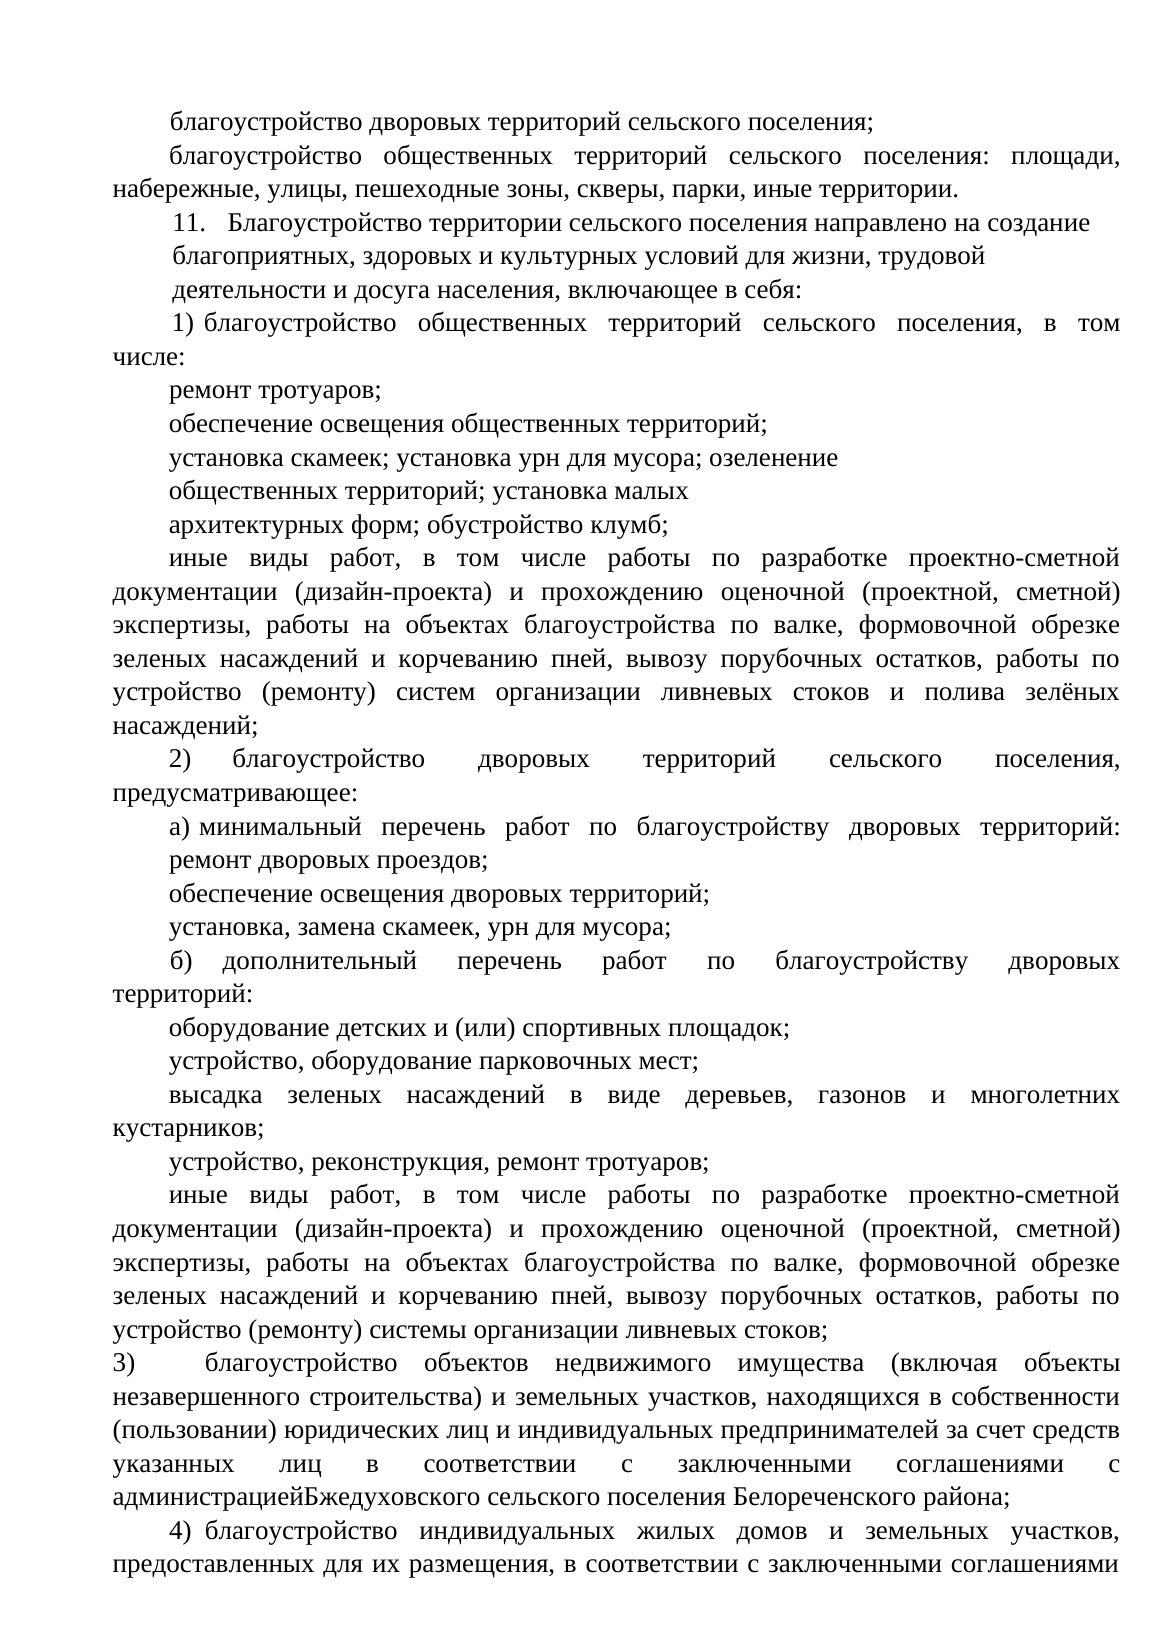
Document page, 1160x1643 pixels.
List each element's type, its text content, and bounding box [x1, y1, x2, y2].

text иные виды работ, в том числе работы по разработке проектно-сметной документации (дизайн-проекта) и прохождению оценочной (проектной, сметной) экспертизы, работы на объектах благоустройства по валке, формовочной обрезке зеленых насаждений и корчеванию пней, вывозу порубочных остатков, работы по устройство (ремонту) систем организации ливневых стоков и полива зелёных насаждений; [112, 540, 1122, 741]
text высадка зеленых насаждений в виде деревьев, газонов и многолетних кустарников; [112, 1076, 1122, 1143]
text обеспечение освещения общественных территорий; установка скамеек; установка урн для мусора; озеленение общественных территорий; установка малых архитектурных форм; обустройство клумб; [168, 406, 852, 540]
text благоустройство дворовых территорий сельского поселения; [169, 104, 1122, 137]
text 2) благоустройство дворовых территорий сельского поселения, предусматривающее: [112, 741, 1122, 808]
text 1) благоустройство общественных территорий сельского поселения, в том числе: [112, 305, 1122, 372]
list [112, 1512, 1121, 1579]
list благоустройство объектов недвижимого имущества (включая объекты незавершенного строительства) и земельных участков, находящихся в собственности (пользовании) юридических лиц и индивидуальных предпринимателей за счет средств указанных лиц в соответствии с заключенными соглашениями с администрациейБжедуховского сельского поселения Белореченского района; [112, 1345, 1122, 1512]
text б) дополнительный перечень работ по благоустройству дворовых территорий: [112, 942, 1121, 1009]
list Благоустройство территории сельского поселения направлено на создание благоприятных, здоровых и культурных условий для жизни, трудовой деятельности и досуга населения, включающее в себя: [172, 204, 1122, 305]
text ремонт тротуаров; [169, 372, 1122, 406]
text иные виды работ, в том числе работы по разработке проектно-сметной документации (дизайн-проекта) и прохождению оценочной (проектной, сметной) экспертизы, работы на объектах благоустройства по валке, формовочной обрезке зеленых насаждений и корчеванию пней, вывозу порубочных остатков, работы по устройство (ремонту) системы организации ливневых стоков; [112, 1177, 1122, 1345]
text а) минимальный перечень работ по благоустройству дворовых территорий: ремонт дворовых проездов; [169, 808, 1122, 875]
text устройство, реконструкция, ремонт тротуаров; [168, 1143, 1122, 1177]
text благоустройство общественных территорий сельского поселения: площади, набережные, улицы, пешеходные зоны, скверы, парки, иные территории. [112, 137, 1122, 204]
text оборудование детских и (или) спортивных площадок; устройство, оборудование парковочных мест; [168, 1009, 852, 1076]
text обеспечение освещения дворовых территорий; установка, замена скамеек, урн для мусора; [168, 875, 798, 942]
